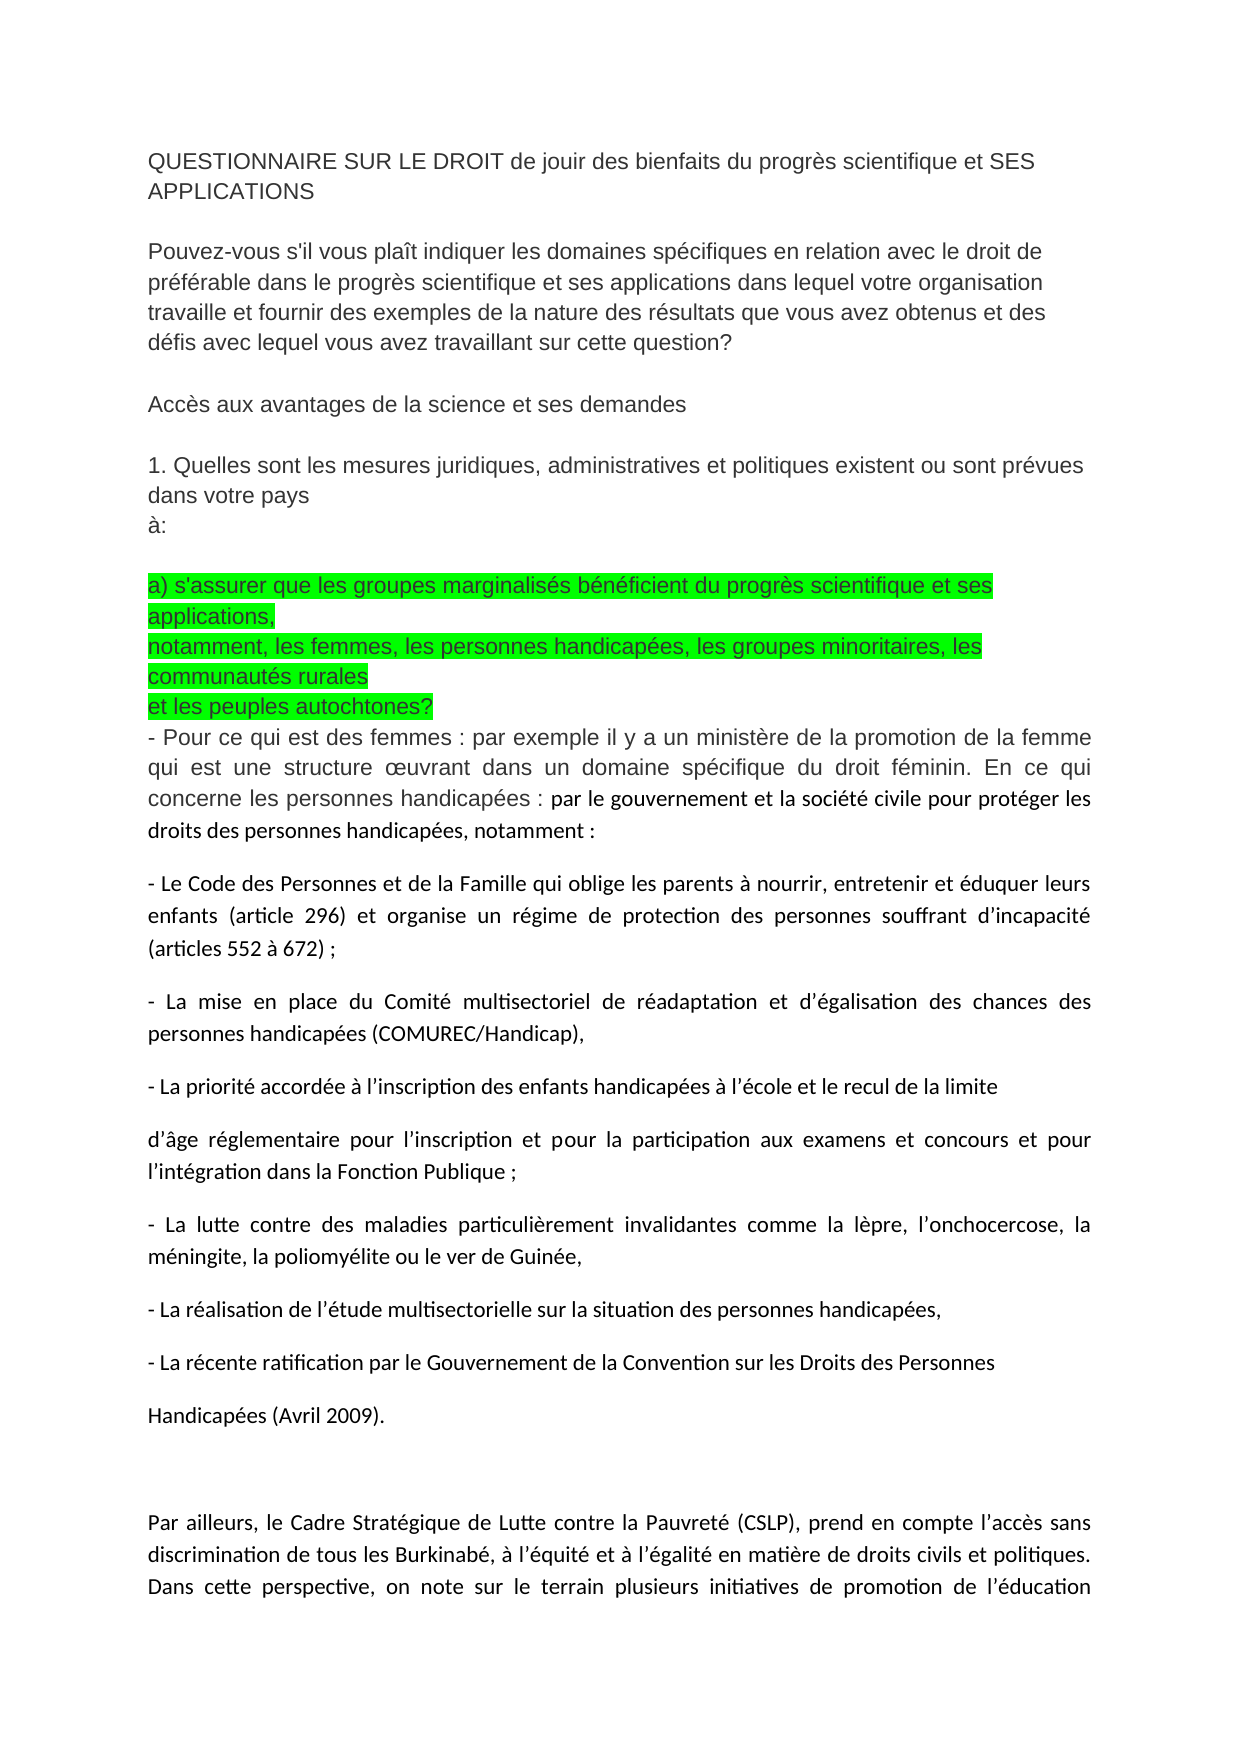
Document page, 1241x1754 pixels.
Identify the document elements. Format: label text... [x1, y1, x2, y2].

text - La réalisation de l’étude multisectorielle sur la situation des personnes handicapées, [148, 1296, 1093, 1323]
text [148, 1508, 1093, 1600]
text d’âge réglementaire pour l’inscription et pour la participation aux examens et concours et pour l’intégration dans ; [148, 1125, 1093, 1185]
text - La priorité accordée à l’inscription des enfants handicapées à l’école et le recul de la limite [148, 1072, 1093, 1100]
text Accès aux avantages de la science et ses demandes 1. Quelles sont les mesures juridiques, administratives et politiques existent ou sont prévues dans votre pays à: a) s'assurer que les groupes marginalisés bénéficient du progrès scientifique et ses applications, notamment, les femmes, les personnes handicapées, les groupes minoritaires, les communautés rurales et les peuples autochtones? [148, 391, 1093, 720]
text Handicapées (Avril 2009). [148, 1402, 1093, 1429]
text - La mise en place du Comité multisectoriel de réadaptation et d’égalisation des chances des personnes handicapées (COMUREC/Handicap), [148, 987, 1093, 1047]
text - Pour ce qui est des femmes : par exemple il y a un ministère de la promotion de la femme qui est une structure œuvrant dans un domaine spécifique du droit féminin. En ce qui concerne les personnes handicapées : par le gouvernement et la société civile pour protéger les droits des personnes handicapées, notamment : [148, 723, 1093, 844]
text QUESTIONNAIRE SUR LE DROIT de jouir des bienfaits du progrès scientifique et SES APPLICATIONS Pouvez-vous s'il vous plaît indiquer les domaines spécifiques en relation avec le droit de préférable dans le progrès scientifique et ses applications dans lequel votre organisation travaille et fournir des exemples de la nature des résultats que vous avez obtenus et des défis avec lequel vous avez travaillant sur cette question? [148, 148, 1093, 387]
text - Le Code des Personnes et de la Famille qui oblige les parents à nourrir, entretenir et éduquer leurs enfants (article 296) et organise un régime de protection des personnes souffrant d’incapacité (articles 552 à 672) ; [148, 869, 1093, 962]
text - La récente ratification par le Gouvernement de la Convention sur les Droits des Personnes [148, 1348, 1093, 1377]
text - La lutte contre des maladies particulièrement invalidantes comme la lèpre, l’onchocercose, la méningite, la poliomyélite ou le ver de Guinée, [148, 1210, 1093, 1271]
